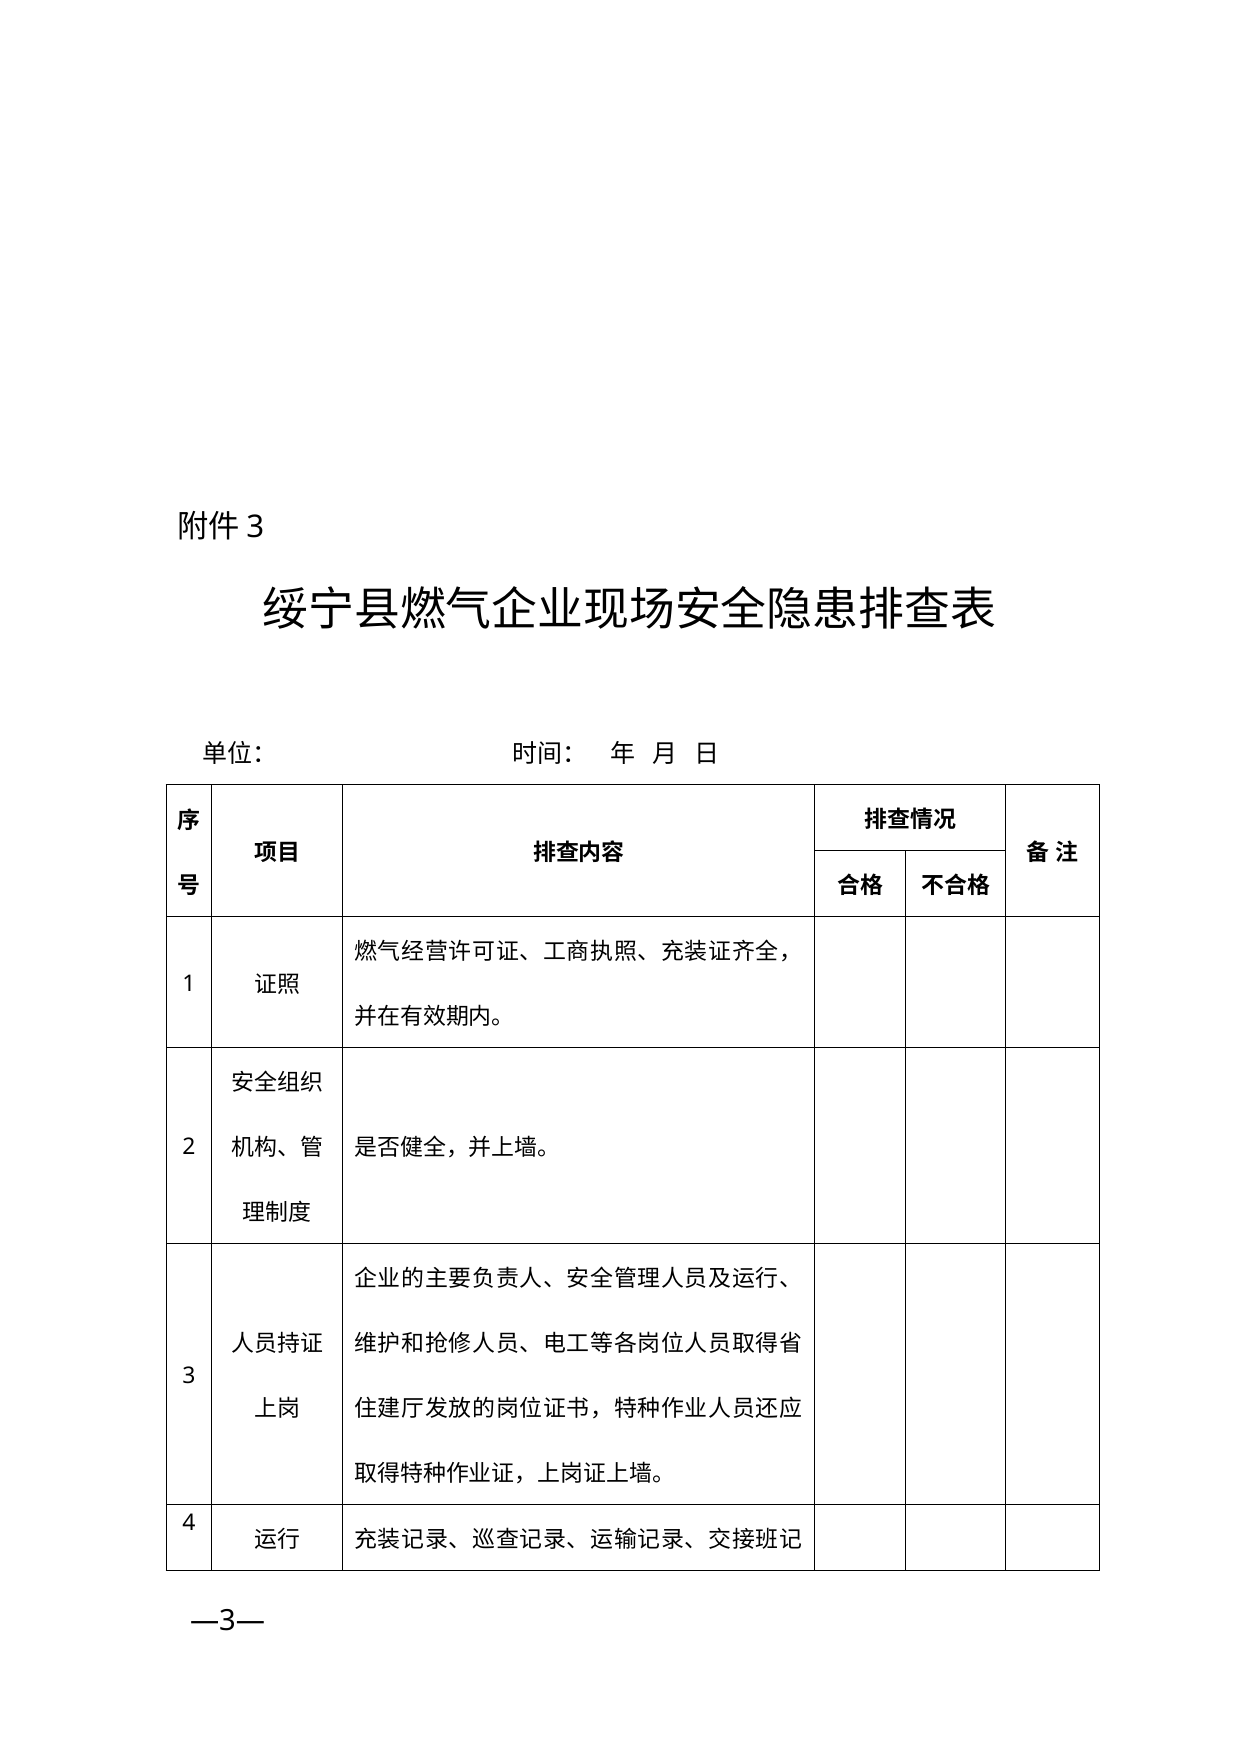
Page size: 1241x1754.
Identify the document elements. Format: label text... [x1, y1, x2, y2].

table_cell 2 [167, 1048, 211, 1243]
table_cell [906, 1505, 1005, 1570]
table_cell 1 [167, 917, 211, 1047]
table_cell [1006, 1505, 1099, 1570]
table_cell 燃气经营许可证、工商执照、充装证齐全，并在有效期内。 [343, 917, 814, 1047]
table_cell [815, 1048, 905, 1243]
table_cell [1006, 1244, 1099, 1504]
text 附件3 [177, 492, 1081, 557]
table_cell 3 [167, 1244, 211, 1504]
table_cell 是否健全，并上墙。 [343, 1048, 814, 1243]
table_cell 合格 [815, 851, 905, 916]
table_cell 人员持证上岗 [212, 1244, 342, 1504]
table_header 排查内容 [343, 785, 814, 916]
table_cell [815, 917, 905, 1047]
table_cell [815, 1505, 905, 1570]
table_cell 运行 记录 [212, 1505, 342, 1570]
table_cell 安全组织机构、管理制度 [212, 1048, 342, 1243]
text 单位： 时间： 年 月 日 [177, 719, 1081, 784]
text 绥宁县燃气企业现场安全隐患排查表 [177, 557, 1081, 654]
table_cell [1006, 1048, 1099, 1243]
table_cell [1006, 917, 1099, 1047]
table_cell [906, 1244, 1005, 1504]
table_cell 证照 [212, 917, 342, 1047]
table_header 序号 [167, 785, 211, 916]
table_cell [343, 1505, 814, 1570]
table_header 备 注 [1006, 785, 1099, 916]
table_cell [815, 1244, 905, 1504]
table_cell 4 [167, 1505, 211, 1570]
table_cell [906, 1048, 1005, 1243]
table_cell [906, 917, 1005, 1047]
table_cell 不合格 [906, 851, 1005, 916]
table_cell 企业的主要负责人、安全管理人员及运行、维护和抢修人员、电工等各岗位人员取得省住建厅发放的岗位证书，特种作业人员还应取得特种作业证，上岗证上墙。 [343, 1244, 814, 1504]
table_header 项目 [212, 785, 342, 916]
table_header 排查情况 [815, 785, 1005, 850]
